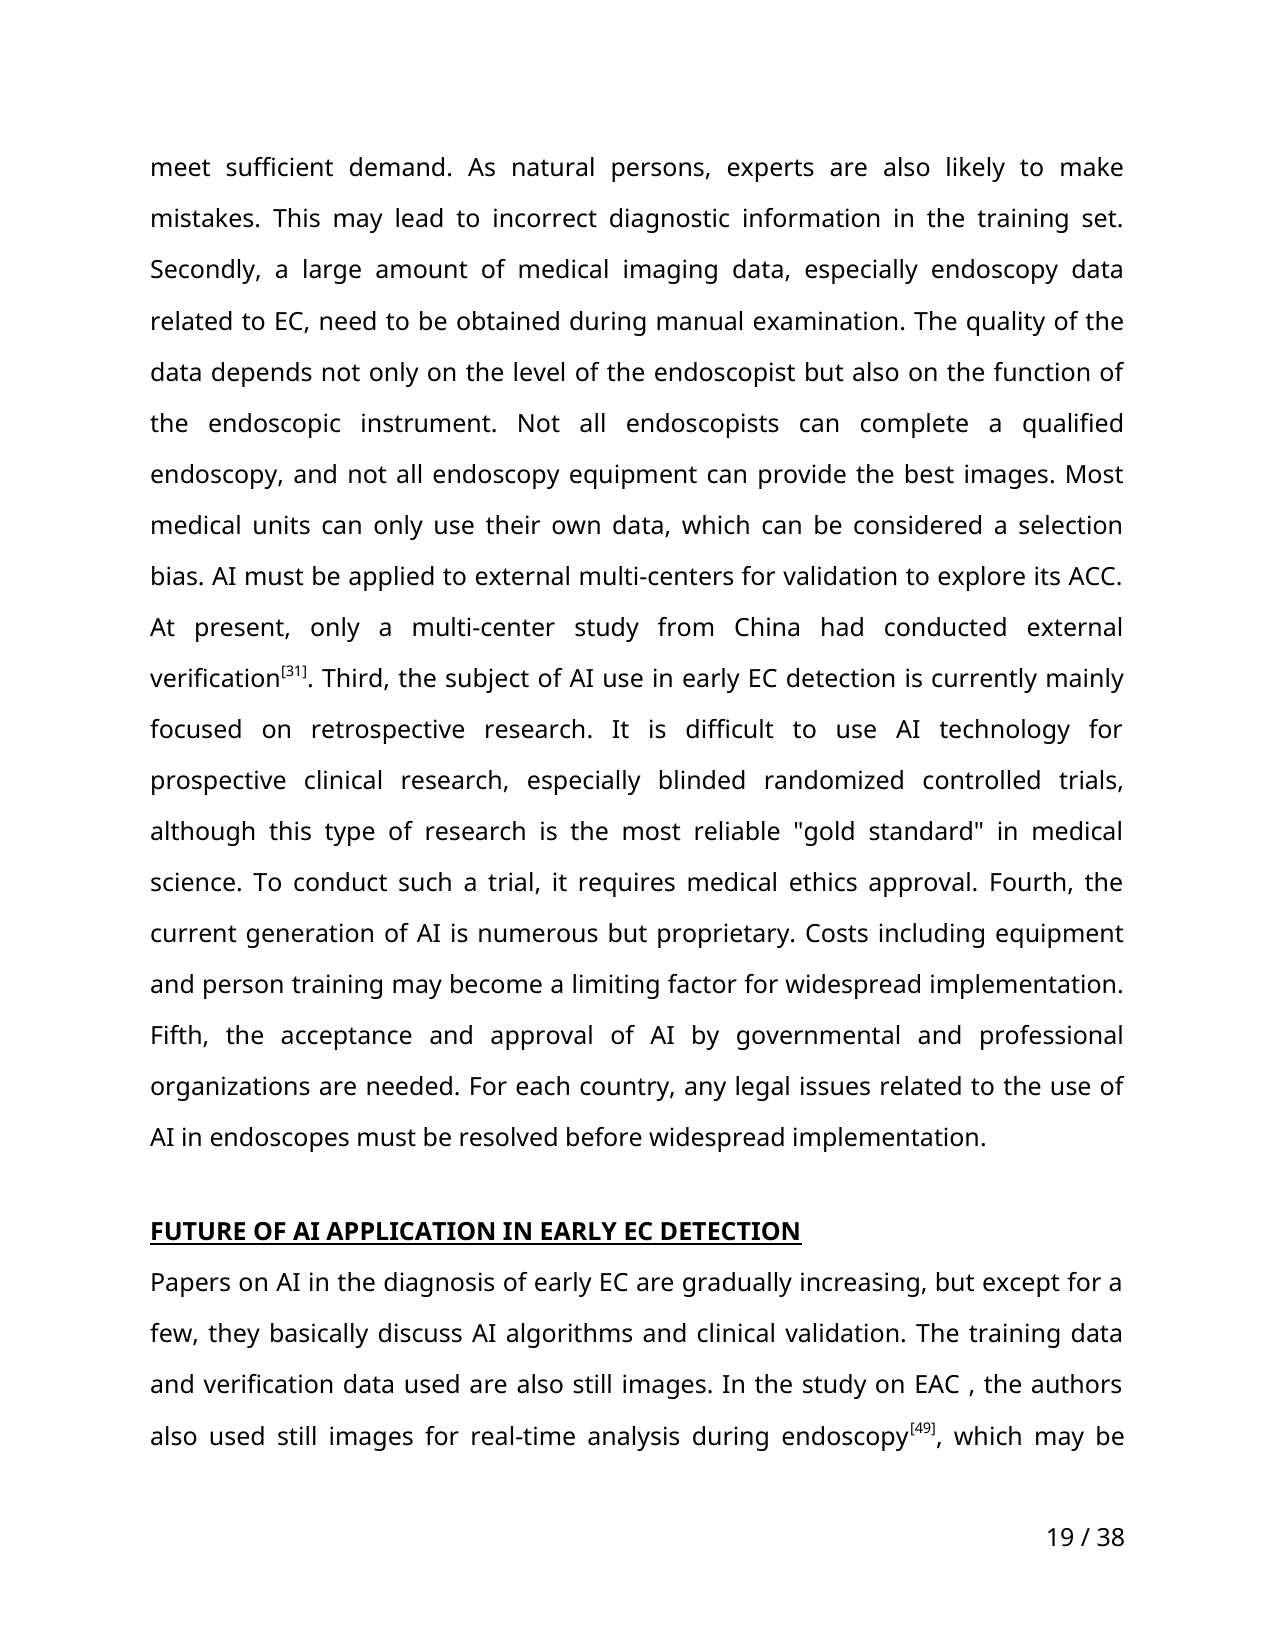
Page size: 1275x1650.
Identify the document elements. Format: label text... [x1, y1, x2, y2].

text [150, 1265, 1125, 1452]
text Future of AI application in early EC detection [150, 1214, 1125, 1248]
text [150, 150, 1125, 1154]
